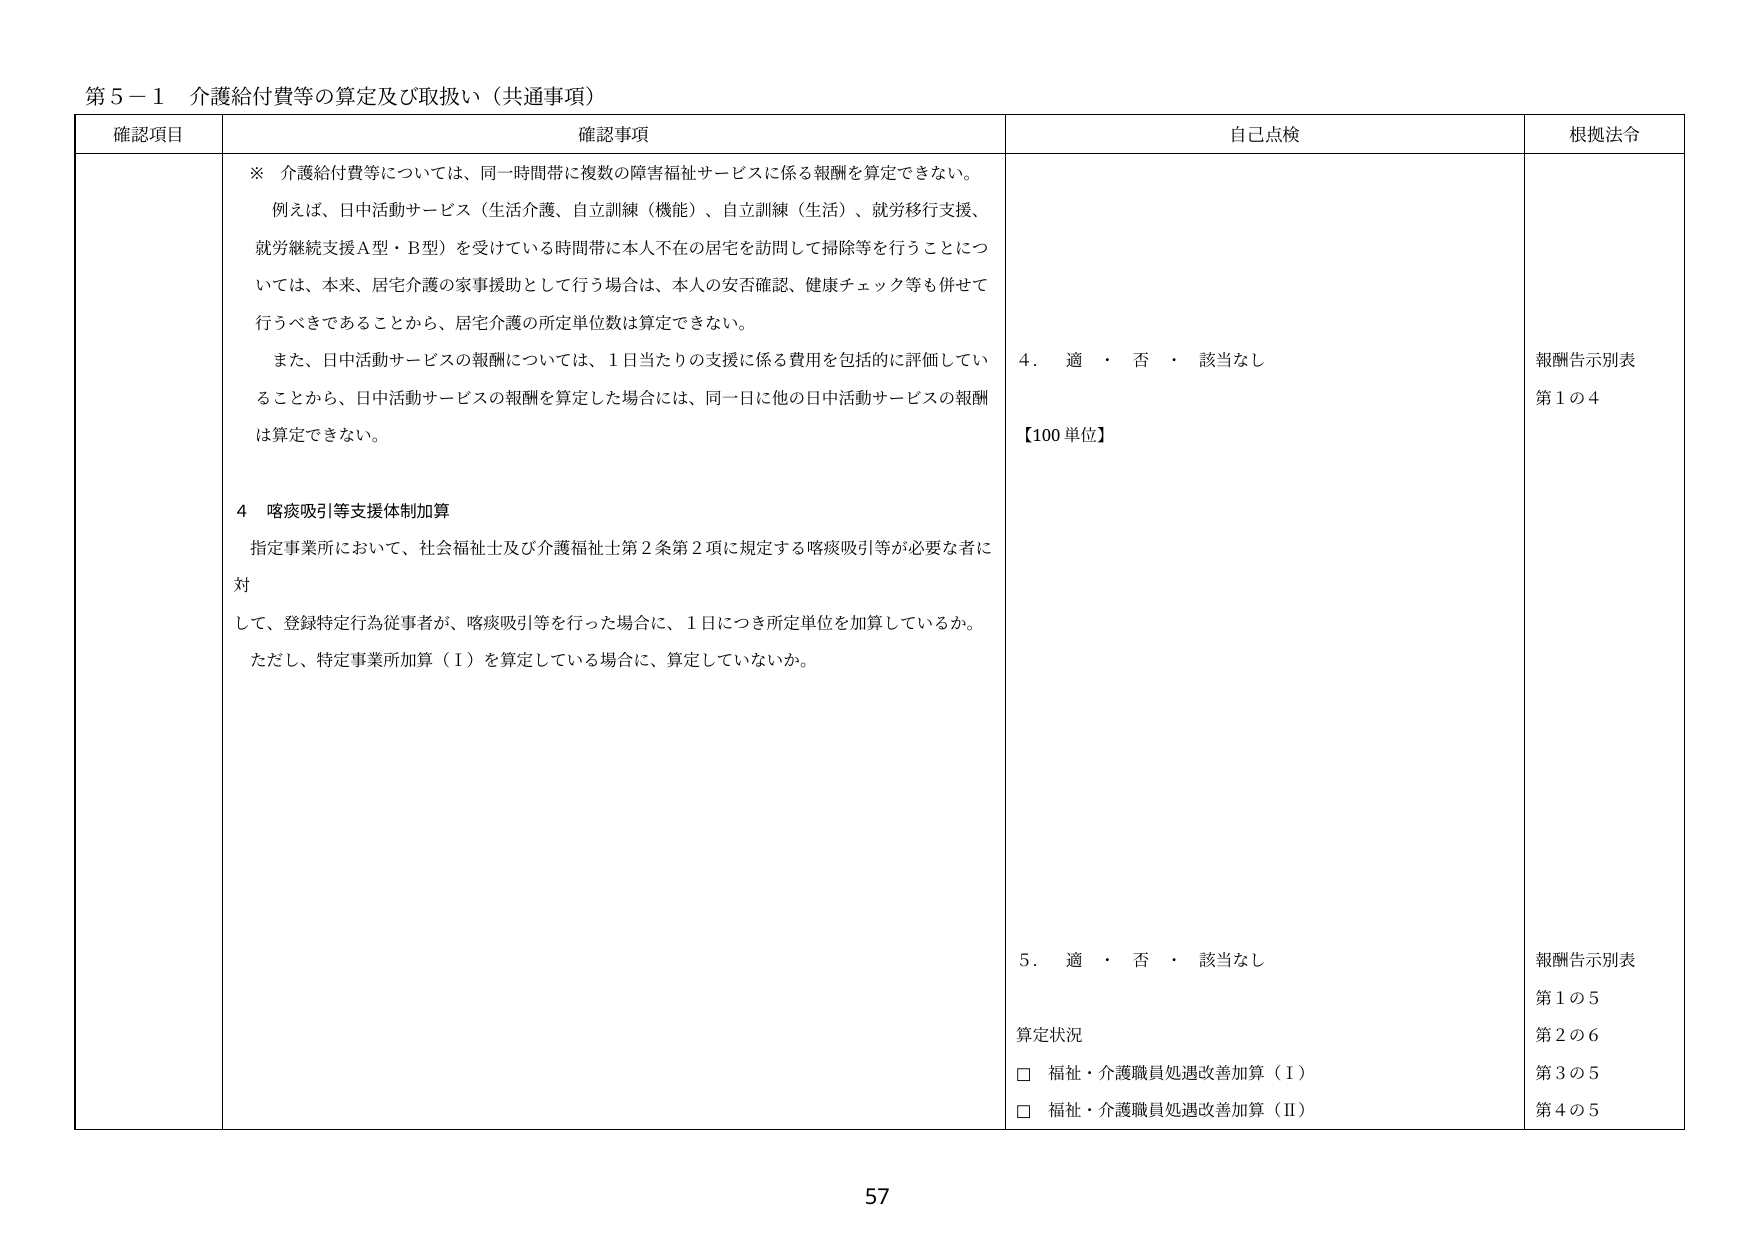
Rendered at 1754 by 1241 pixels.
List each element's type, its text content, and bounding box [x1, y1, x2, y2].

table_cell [1525, 154, 1684, 1128]
table_cell 自己点検 [1006, 115, 1524, 152]
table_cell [1006, 154, 1524, 1128]
table_cell 確認項目 [76, 115, 222, 152]
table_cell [223, 154, 1005, 1128]
table_header 第５－１ 介護給付費等の算定及び取扱い（共通事項） [75, 76, 1684, 114]
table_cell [76, 154, 222, 1128]
table_cell 根拠法令 [1525, 115, 1684, 152]
table_cell 確認事項 [223, 115, 1005, 152]
